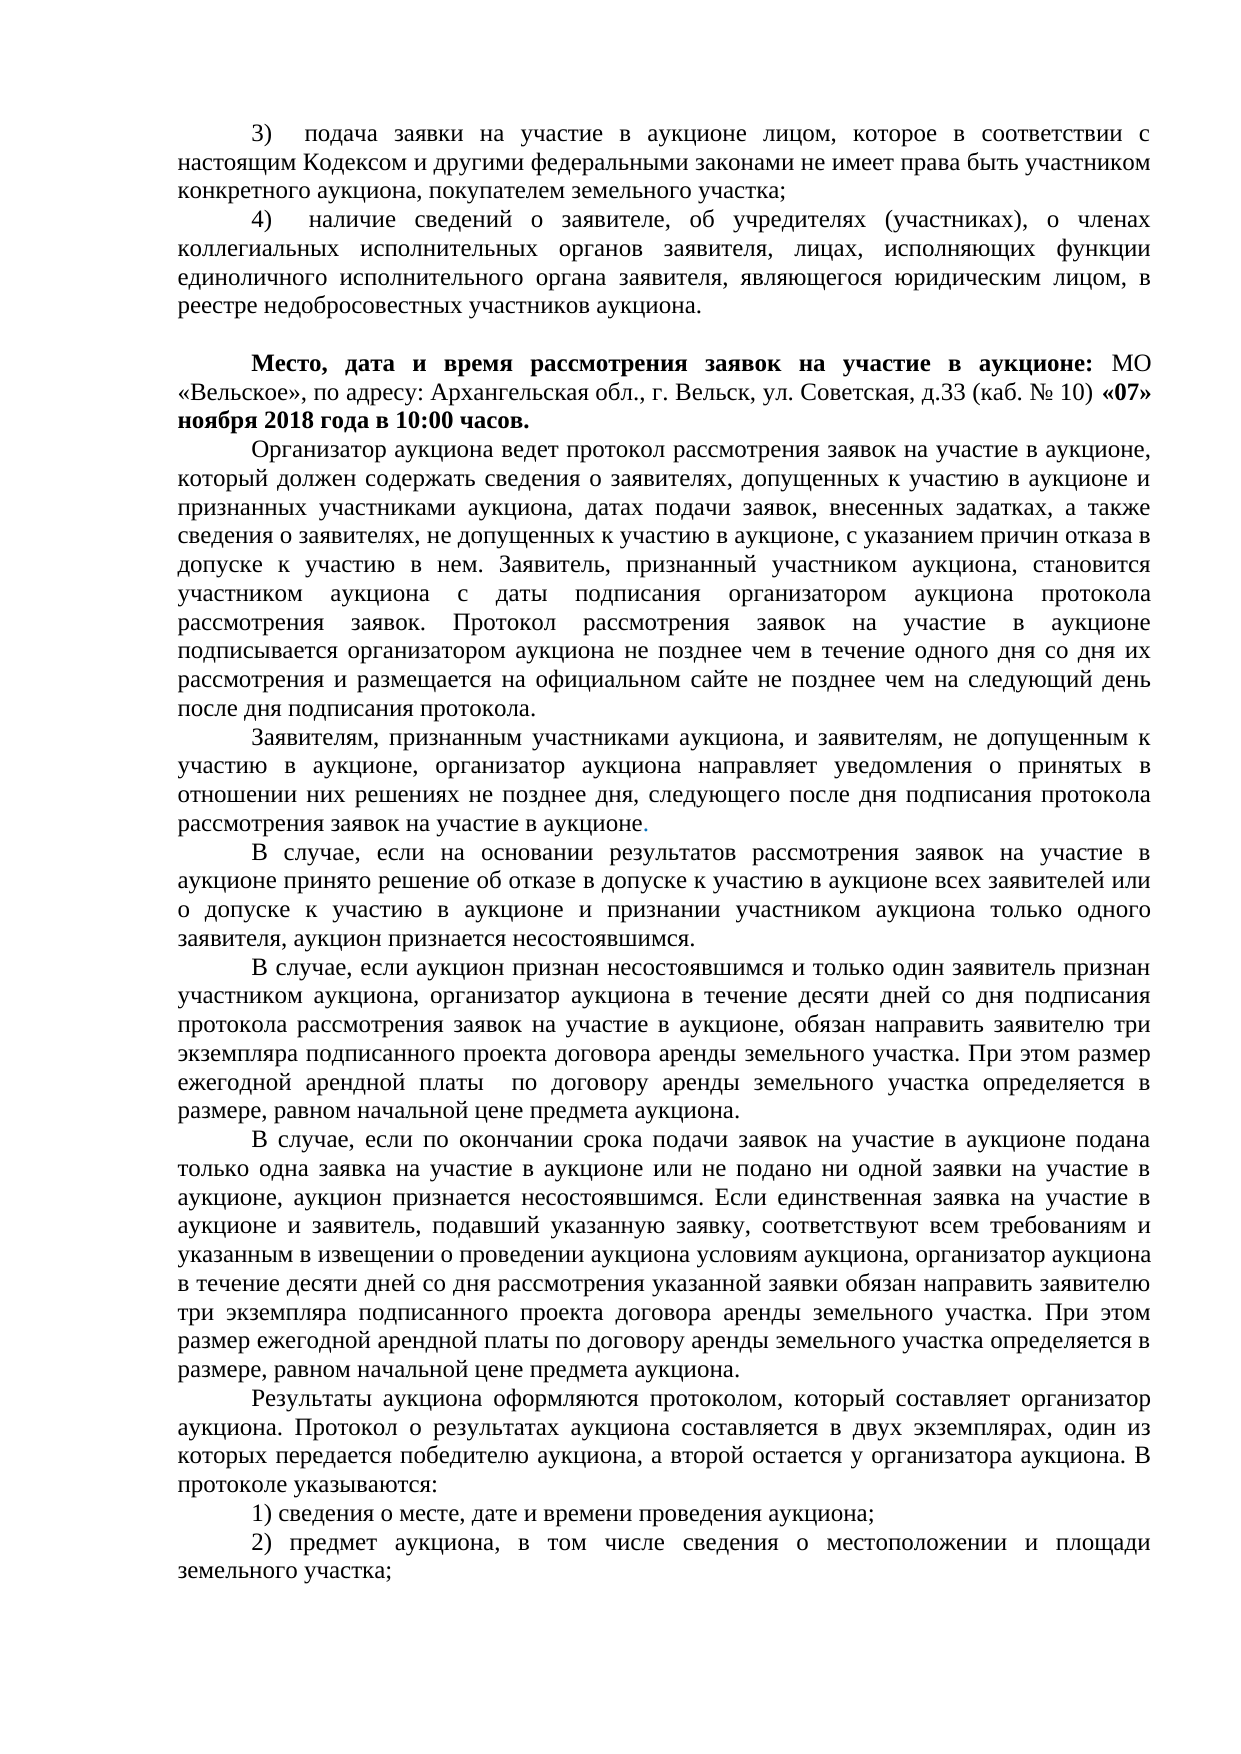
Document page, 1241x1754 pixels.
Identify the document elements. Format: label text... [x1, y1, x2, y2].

text Организатор аукциона ведет протокол рассмотрения заявок на участие в аукционе, который должен содержать сведения о заявителях, допущенных к участию в аукционе и признанных участниками аукциона, датах подачи заявок, внесенных задатках, а также сведения о заявителях, не допущенных к участию в аукционе, с указанием причин отказа в допуске к участию в нем. Заявитель, признанный участником аукциона, становится участником аукциона с даты подписания организатором аукциона протокола рассмотрения заявок. Протокол рассмотрения заявок на участие в аукционе подписывается организатором аукциона не позднее чем в течение одного дня со дня их рассмотрения и размещается на официальном сайте не позднее чем на следующий день после дня подписания протокола. [177, 434, 1152, 722]
text Результаты аукциона оформляются протоколом, который составляет организатор аукциона. Протокол о результатах аукциона составляется в двух экземплярах, один из которых передается победителю аукциона, а второй остается у организатора аукциона. В протоколе указываются: [177, 1383, 1152, 1498]
text В случае, если аукцион признан несостоявшимся и только один заявитель признан участником аукциона, организатор аукциона в течение десяти дней со дня подписания протокола рассмотрения заявок на участие в аукционе, обязан направить заявителю три экземпляра подписанного проекта договора аренды земельного участка. При этом размер ежегодной арендной платы по договору аренды земельного участка определяется в размере, равном начальной цене предмета аукциона. [177, 952, 1152, 1124]
text В случае, если на основании результатов рассмотрения заявок на участие в аукционе принято решение об отказе в допуске к участию в аукционе всех заявителей или о допуске к участию в аукционе и признании участником аукциона только одного заявителя, аукцион признается несостоявшимся. [177, 837, 1152, 952]
text 3) подача заявки на участие в аукционе лицом, которое в соответствии с настоящим Кодексом и другими федеральными законами не имеет права быть участником конкретного аукциона, покупателем земельного участка; [177, 118, 1152, 204]
text 4) наличие сведений о заявителе, об учредителях (участниках), о членах коллегиальных исполнительных органов заявителя, лицах, исполняющих функции единоличного исполнительного органа заявителя, являющегося юридическим лицом, в реестре недобросовестных участников аукциона. [177, 204, 1152, 319]
text 1) сведения о месте, дате и времени проведения аукциона; [177, 1498, 1152, 1527]
text 2) предмет аукциона, в том числе сведения о местоположении и площади земельного участка; [177, 1527, 1152, 1584]
text Место, дата и время рассмотрения заявок на участие в аукционе: МО «Вельское», по адресу: Архангельская обл., г. Вельск, ул. Советская, д.33 (каб. № 10) «07» ноября 2018 года в 10:00 часов. [177, 348, 1152, 434]
text В случае, если по окончании срока подачи заявок на участие в аукционе подана только одна заявка на участие в аукционе или не подано ни одной заявки на участие в аукционе, аукцион признается несостоявшимся. Если единственная заявка на участие в аукционе и заявитель, подавший указанную заявку, соответствуют всем требованиям и указанным в извещении о проведении аукциона условиям аукциона, организатор аукциона в течение десяти дней со дня рассмотрения указанной заявки обязан направить заявителю три экземпляра подписанного проекта договора аренды земельного участка. При этом размер ежегодной арендной платы по договору аренды земельного участка определяется в размере, равном начальной цене предмета аукциона. [177, 1124, 1152, 1383]
text Заявителям, признанным участниками аукциона, и заявителям, не допущенным к участию в аукционе, организатор аукциона направляет уведомления о принятых в отношении них решениях не позднее дня, следующего после дня подписания протокола рассмотрения заявок на участие в аукционе. [177, 722, 1152, 837]
